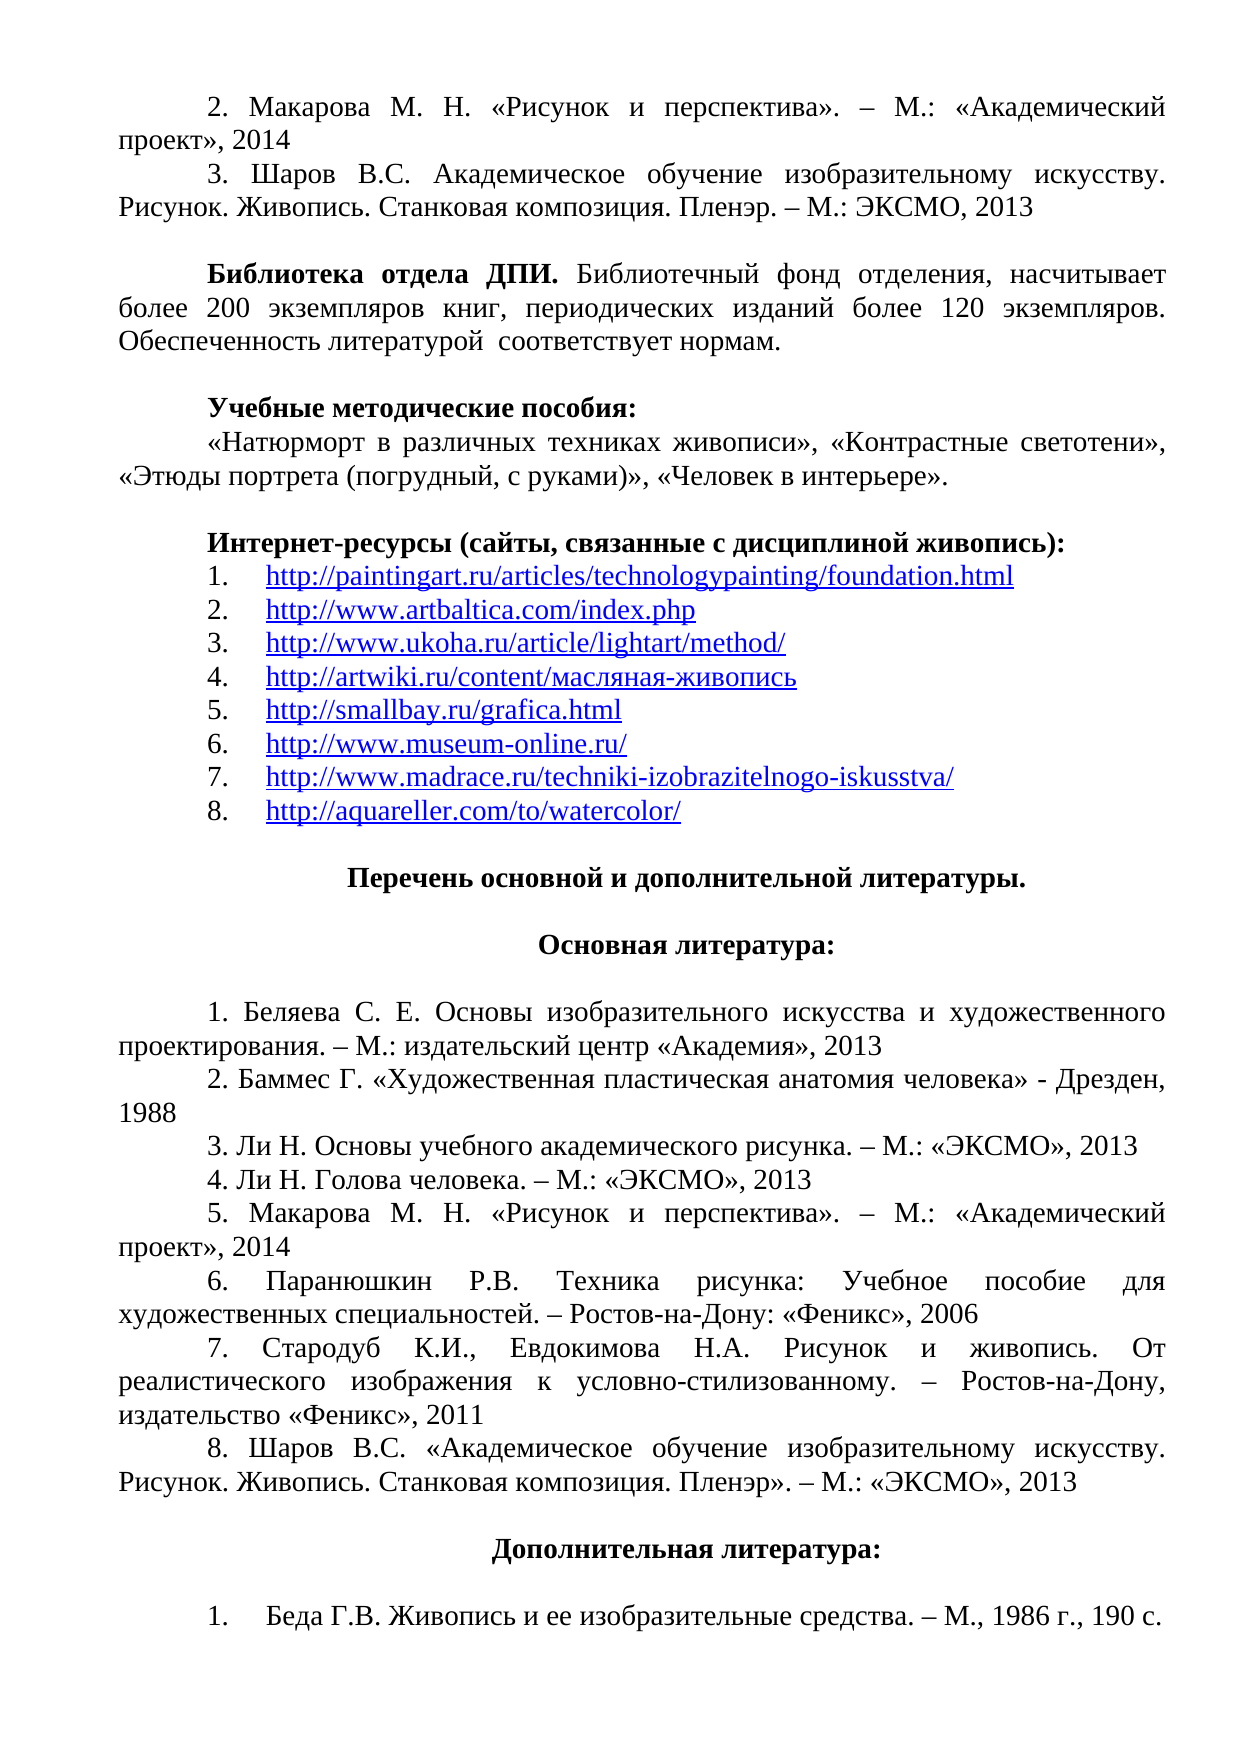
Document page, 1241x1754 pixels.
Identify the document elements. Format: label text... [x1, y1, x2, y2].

text 2. Баммес Г. «Художественная пластическая анатомия человека» - Дрезден, 1988 [118, 1061, 1167, 1128]
text «Натюрморт в различных техниках живописи», «Контрастные светотени», «Этюды портрета (погрудный, с руками)», «Человек в интерьере». [118, 424, 1167, 491]
text Дополнительная литература: [118, 1531, 1167, 1564]
text 3. Шаров В.С. Академическое обучение изобразительному искусству. Рисунок. Живопись. Станковая композиция. Пленэр. – М.: ЭКСМО, 2013 [118, 156, 1167, 223]
list http://www.artbaltica.com/index.php [118, 592, 1167, 625]
text Основная литература: [118, 927, 1167, 961]
text 6. Паранюшкин Р.В. Техника рисунка: Учебное пособие для художественных специальностей. – Ростов-на-Дону: «Феникс», 2006 [118, 1263, 1167, 1330]
text 7. Стародуб К.И., Евдокимова Н.А. Рисунок и живопись. От реалистического изображения к условно-стилизованному. – Ростов-на-Дону, издательство «Феникс», 2011 [118, 1330, 1167, 1430]
text 1. Беляева С. Е. Основы изобразительного искусства и художественного проектирования. – М.: издательский центр «Академия», 2013 [118, 994, 1167, 1061]
text Интернет-ресурсы (сайты, связанные с дисциплиной живопись): [118, 525, 1167, 558]
list http://aquareller.com/to/watercolor/ [118, 793, 1167, 827]
list http://paintingart.ru/articles/technologypainting/foundation.html [118, 558, 1167, 592]
list http://www.madrace.ru/techniki-izobrazitelnogo-iskusstva/ [118, 759, 1167, 793]
text 5. Макарова М. Н. «Рисунок и перспектива». – М.: «Академический проект», 2014 [118, 1196, 1167, 1263]
list http://www.museum-online.ru/ [118, 726, 1167, 759]
list Беда Г.В. Живопись и ее изобразительные средства. – М., 1986 г., 190 с. [118, 1598, 1167, 1632]
text 2. Макарова М. Н. «Рисунок и перспектива». – М.: «Академический проект», 2014 [118, 89, 1167, 156]
list http://www.ukoha.ru/article/lightart/method/ [118, 625, 1167, 659]
list http://artwiki.ru/content/масляная-живопись [118, 659, 1167, 692]
text Учебные методические пособия: [118, 391, 1167, 424]
list http://smallbay.ru/grafica.html [118, 692, 1167, 726]
text 4. Ли Н. Голова человека. – М.: «ЭКСМО», 2013 [118, 1162, 1167, 1196]
text Перечень основной и дополнительной литературы. [118, 860, 1167, 894]
text 3. Ли Н. Основы учебного академического рисунка. – М.: «ЭКСМО», 2013 [118, 1128, 1167, 1162]
text Библиотека отдела ДПИ. Библиотечный фонд отделения, насчитывает более 200 экземпляров книг, периодических изданий более 120 экземпляров. Обеспеченность литературой соответствует нормам. [118, 256, 1167, 357]
text 8. Шаров В.С. «Академическое обучение изобразительному искусству. Рисунок. Живопись. Станковая композиция. Пленэр». – М.: «ЭКСМО», 2013 [118, 1430, 1167, 1497]
